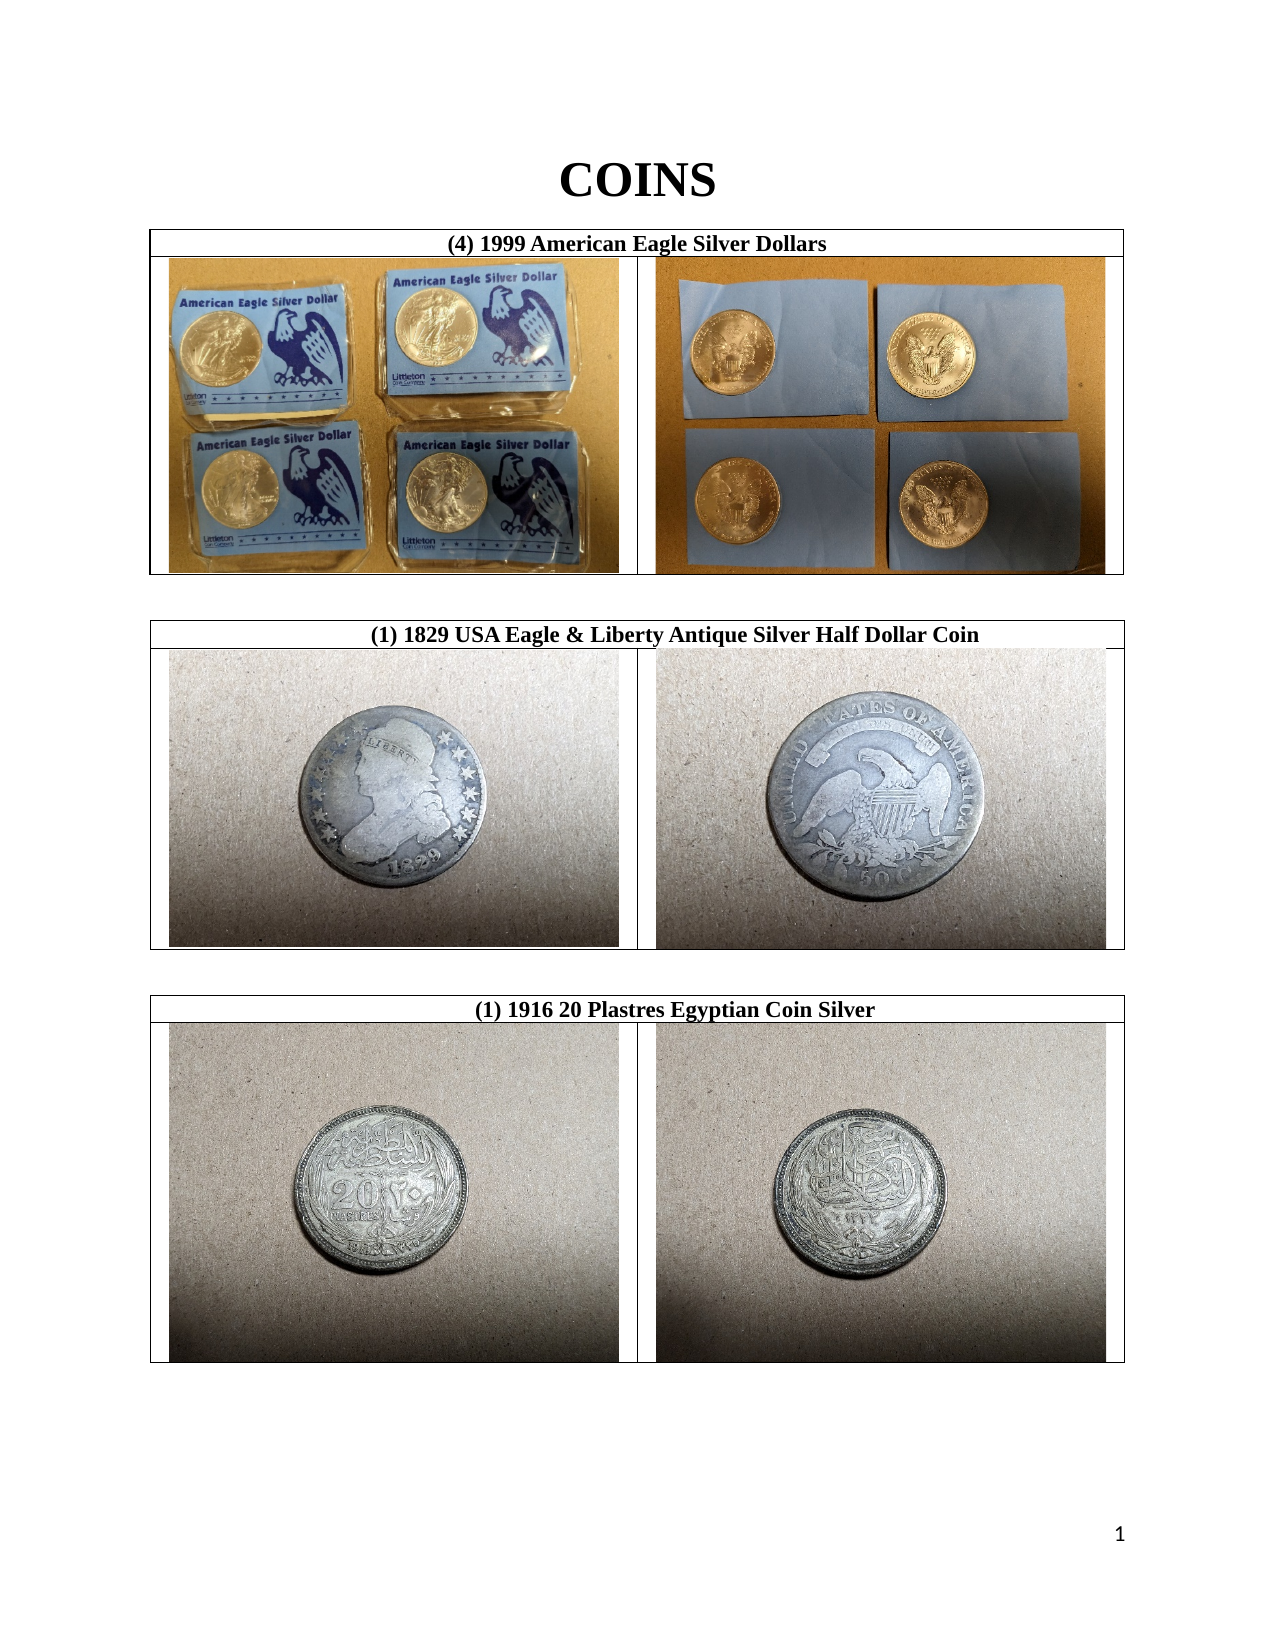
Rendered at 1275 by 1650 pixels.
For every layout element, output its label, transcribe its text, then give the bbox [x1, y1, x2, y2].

picture [169, 1023, 619, 1362]
picture [169, 650, 619, 947]
text COINS [150, 150, 1125, 207]
table_cell [151, 257, 637, 574]
table_header (1) 1916 20 Plastres Egyptian Coin Silver [151, 996, 1124, 1022]
table_cell [638, 1023, 656, 1362]
picture [168, 258, 619, 573]
table_header (1) 1829 USA Eagle & Liberty Antique Silver Half Dollar Coin [151, 621, 1124, 647]
table_cell [619, 1023, 637, 1362]
picture [656, 1023, 1107, 1362]
table_cell [638, 649, 656, 948]
table_header (4) 1999 American Eagle Silver Dollars [151, 230, 1123, 256]
table_cell [1106, 257, 1123, 574]
table_cell [1107, 1023, 1124, 1362]
table_cell [1107, 649, 1124, 948]
table_cell [151, 1023, 169, 1362]
picture [655, 257, 1106, 574]
picture [656, 648, 1107, 949]
table_cell [151, 649, 637, 948]
table_cell [638, 257, 655, 574]
